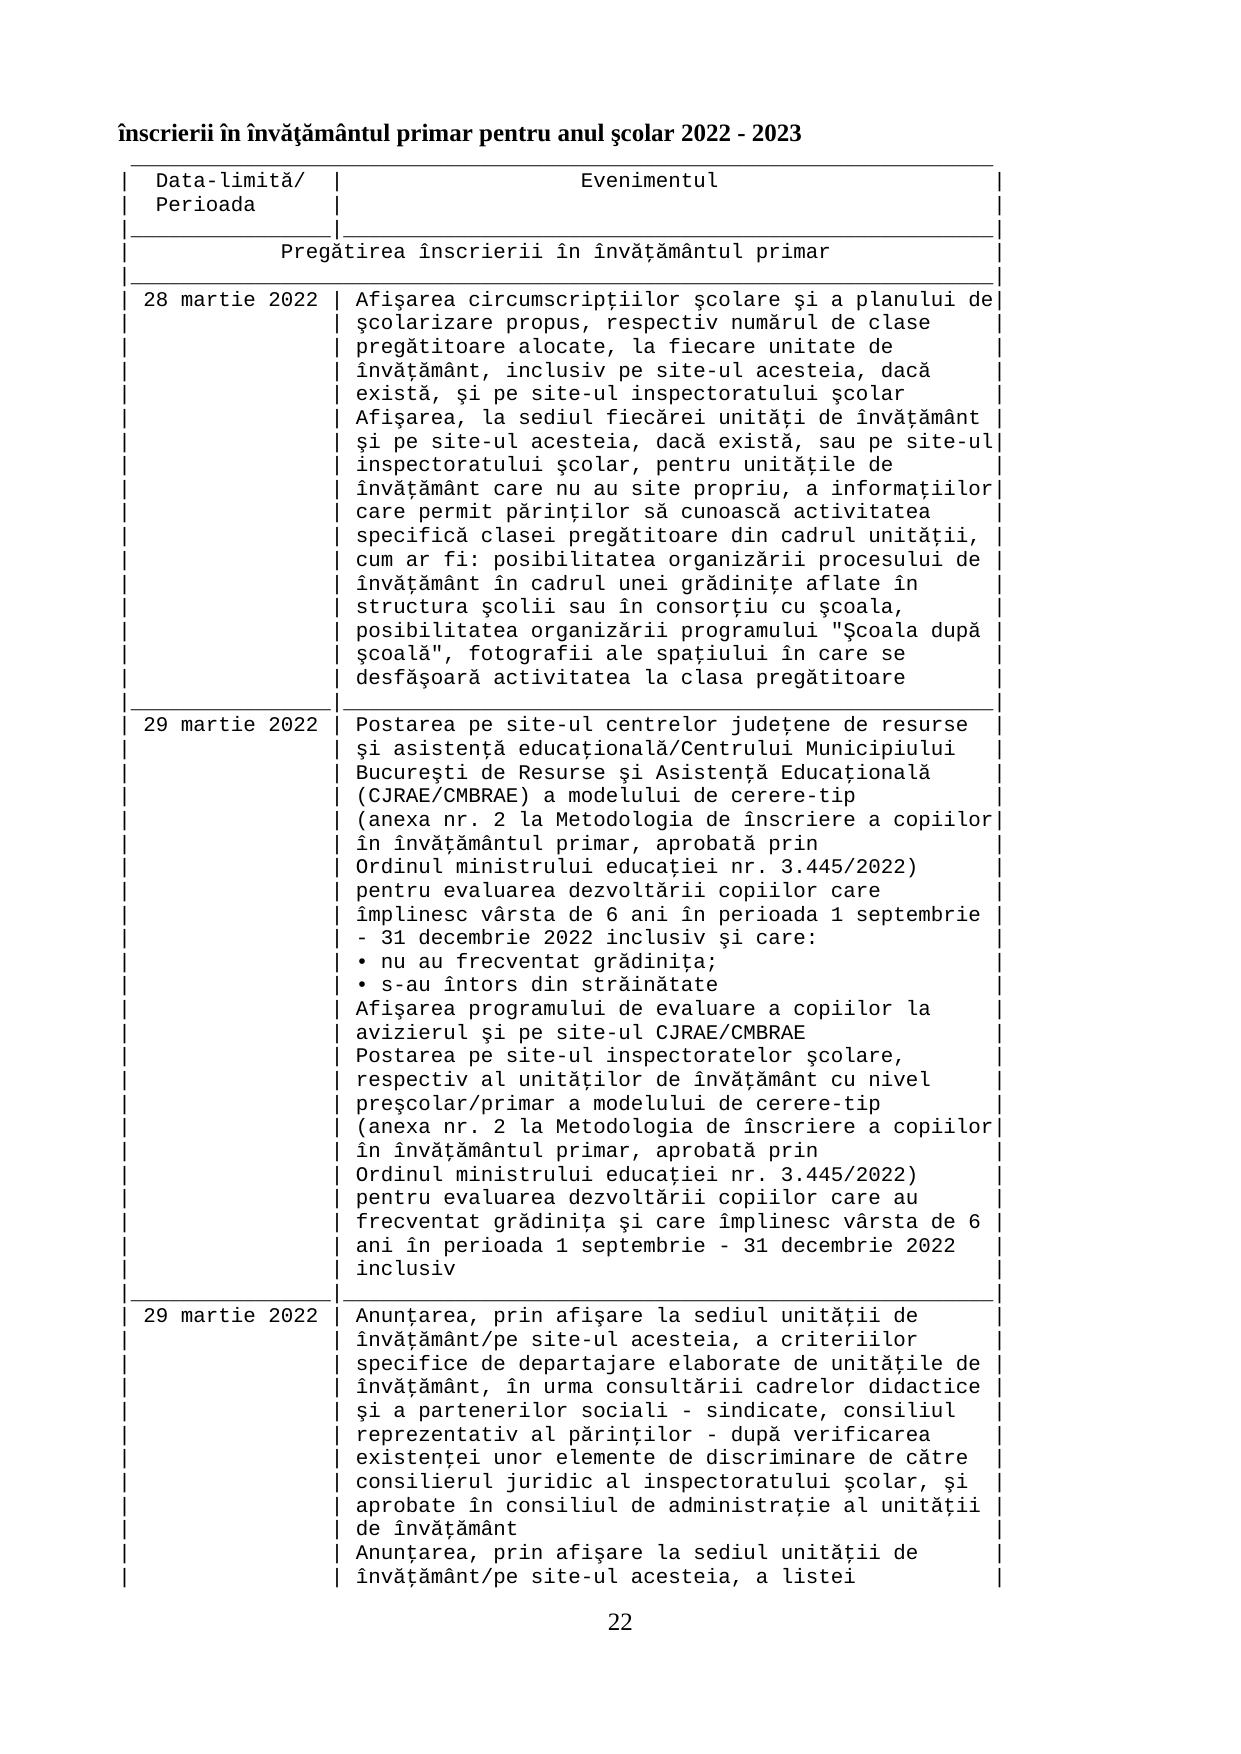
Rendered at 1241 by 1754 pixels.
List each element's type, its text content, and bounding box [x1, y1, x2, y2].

text | | respectiv al unităţilor de învăţământ cu nivel | [118, 1069, 1122, 1093]
text | | preşcolar/primar a modelului de cerere-tip | [118, 1093, 1122, 1116]
text |_____________________________________________________________________| [118, 265, 1122, 289]
text | | consilierul juridic al inspectoratului şcolar, şi | [118, 1471, 1122, 1495]
text | | - 31 decembrie 2022 inclusiv şi care: | [118, 927, 1122, 951]
text | | Anunţarea, prin afişare la sediul unităţii de | [118, 1542, 1122, 1566]
text | 29 martie 2022 | Postarea pe site-ul centrelor judeţene de resurse | [118, 714, 1122, 738]
text | | şi asistenţă educaţională/Centrului Municipiului | [118, 738, 1122, 762]
text înscrierii în învăţământul primar pentru anul şcolar 2022 - 2023 [118, 118, 1122, 147]
text | | şcoală", fotografii ale spaţiului în care se | [118, 643, 1122, 667]
text | | Ordinul ministrului educaţiei nr. 3.445/2022) | [118, 856, 1122, 880]
text | | inspectoratului şcolar, pentru unităţile de | [118, 454, 1122, 478]
text | | pregătitoare alocate, la fiecare unitate de | [118, 336, 1122, 360]
text | | pentru evaluarea dezvoltării copiilor care | [118, 880, 1122, 903]
text | | ani în perioada 1 septembrie - 31 decembrie 2022 | [118, 1234, 1122, 1258]
text | | existenţei unor elemente de discriminare de către | [118, 1447, 1122, 1471]
text | | Postarea pe site-ul inspectoratelor şcolare, | [118, 1045, 1122, 1069]
text | | posibilitatea organizării programului "Şcoala după | [118, 620, 1122, 643]
text | | în învăţământul primar, aprobată prin | [118, 833, 1122, 856]
text |________________|____________________________________________________| [118, 218, 1122, 241]
text | | Afişarea, la sediul fiecărei unităţi de învăţământ | [118, 407, 1122, 431]
text |________________|____________________________________________________| [118, 691, 1122, 714]
text | | împlinesc vârsta de 6 ani în perioada 1 septembrie | [118, 903, 1122, 927]
text | | avizierul şi pe site-ul CJRAE/CMBRAE | [118, 1022, 1122, 1045]
text | | de învăţământ | [118, 1518, 1122, 1542]
text | | Bucureşti de Resurse şi Asistenţă Educaţională | [118, 762, 1122, 785]
text | Data-limită/ | Evenimentul | [118, 171, 1122, 194]
text | | există, şi pe site-ul inspectoratului şcolar | [118, 383, 1122, 407]
text | | şcolarizare propus, respectiv numărul de clase | [118, 312, 1122, 336]
text | | specifice de departajare elaborate de unităţile de | [118, 1353, 1122, 1376]
text | | şi pe site-ul acesteia, dacă există, sau pe site-ul| [118, 431, 1122, 454]
text | | desfăşoară activitatea la clasa pregătitoare | [118, 667, 1122, 691]
text | | (anexa nr. 2 la Metodologia de înscriere a copiilor| [118, 809, 1122, 833]
text | | învăţământ/pe site-ul acesteia, a listei | [118, 1566, 1122, 1589]
text _____________________________________________________________________ [118, 147, 1122, 171]
text | | structura şcolii sau în consorţiu cu şcoala, | [118, 596, 1122, 620]
text | 28 martie 2022 | Afişarea circumscripţiilor şcolare şi a planului de| [118, 289, 1122, 312]
text | | Afişarea programului de evaluare a copiilor la | [118, 998, 1122, 1022]
text | | învăţământ care nu au site propriu, a informaţiilor| [118, 478, 1122, 502]
text | | învăţământ/pe site-ul acesteia, a criteriilor | [118, 1329, 1122, 1353]
text | | (anexa nr. 2 la Metodologia de înscriere a copiilor| [118, 1116, 1122, 1140]
text | | pentru evaluarea dezvoltării copiilor care au | [118, 1187, 1122, 1211]
text | | învăţământ, inclusiv pe site-ul acesteia, dacă | [118, 360, 1122, 383]
text | | şi a partenerilor sociali - sindicate, consiliul | [118, 1400, 1122, 1424]
text | | reprezentativ al părinţilor - după verificarea | [118, 1424, 1122, 1447]
text | Pregătirea înscrierii în învăţământul primar | [118, 241, 1122, 265]
text | | cum ar fi: posibilitatea organizării procesului de | [118, 549, 1122, 572]
text | 29 martie 2022 | Anunţarea, prin afişare la sediul unităţii de | [118, 1306, 1122, 1329]
text | | învăţământ în cadrul unei grădiniţe aflate în | [118, 572, 1122, 596]
text | Perioada | | [118, 194, 1122, 218]
text |________________|____________________________________________________| [118, 1282, 1122, 1306]
text | | specifică clasei pregătitoare din cadrul unităţii, | [118, 525, 1122, 549]
text | | frecventat grădiniţa şi care împlinesc vârsta de 6 | [118, 1211, 1122, 1234]
text | | (CJRAE/CMBRAE) a modelului de cerere-tip | [118, 785, 1122, 809]
text | | în învăţământul primar, aprobată prin | [118, 1140, 1122, 1164]
text | | • s-au întors din străinătate | [118, 974, 1122, 998]
text | | • nu au frecventat grădiniţa; | [118, 951, 1122, 974]
text | | învăţământ, în urma consultării cadrelor didactice | [118, 1376, 1122, 1400]
text | | inclusiv | [118, 1258, 1122, 1282]
text | | aprobate în consiliul de administraţie al unităţii | [118, 1495, 1122, 1518]
text | | care permit părinţilor să cunoască activitatea | [118, 502, 1122, 525]
text | | Ordinul ministrului educaţiei nr. 3.445/2022) | [118, 1164, 1122, 1187]
